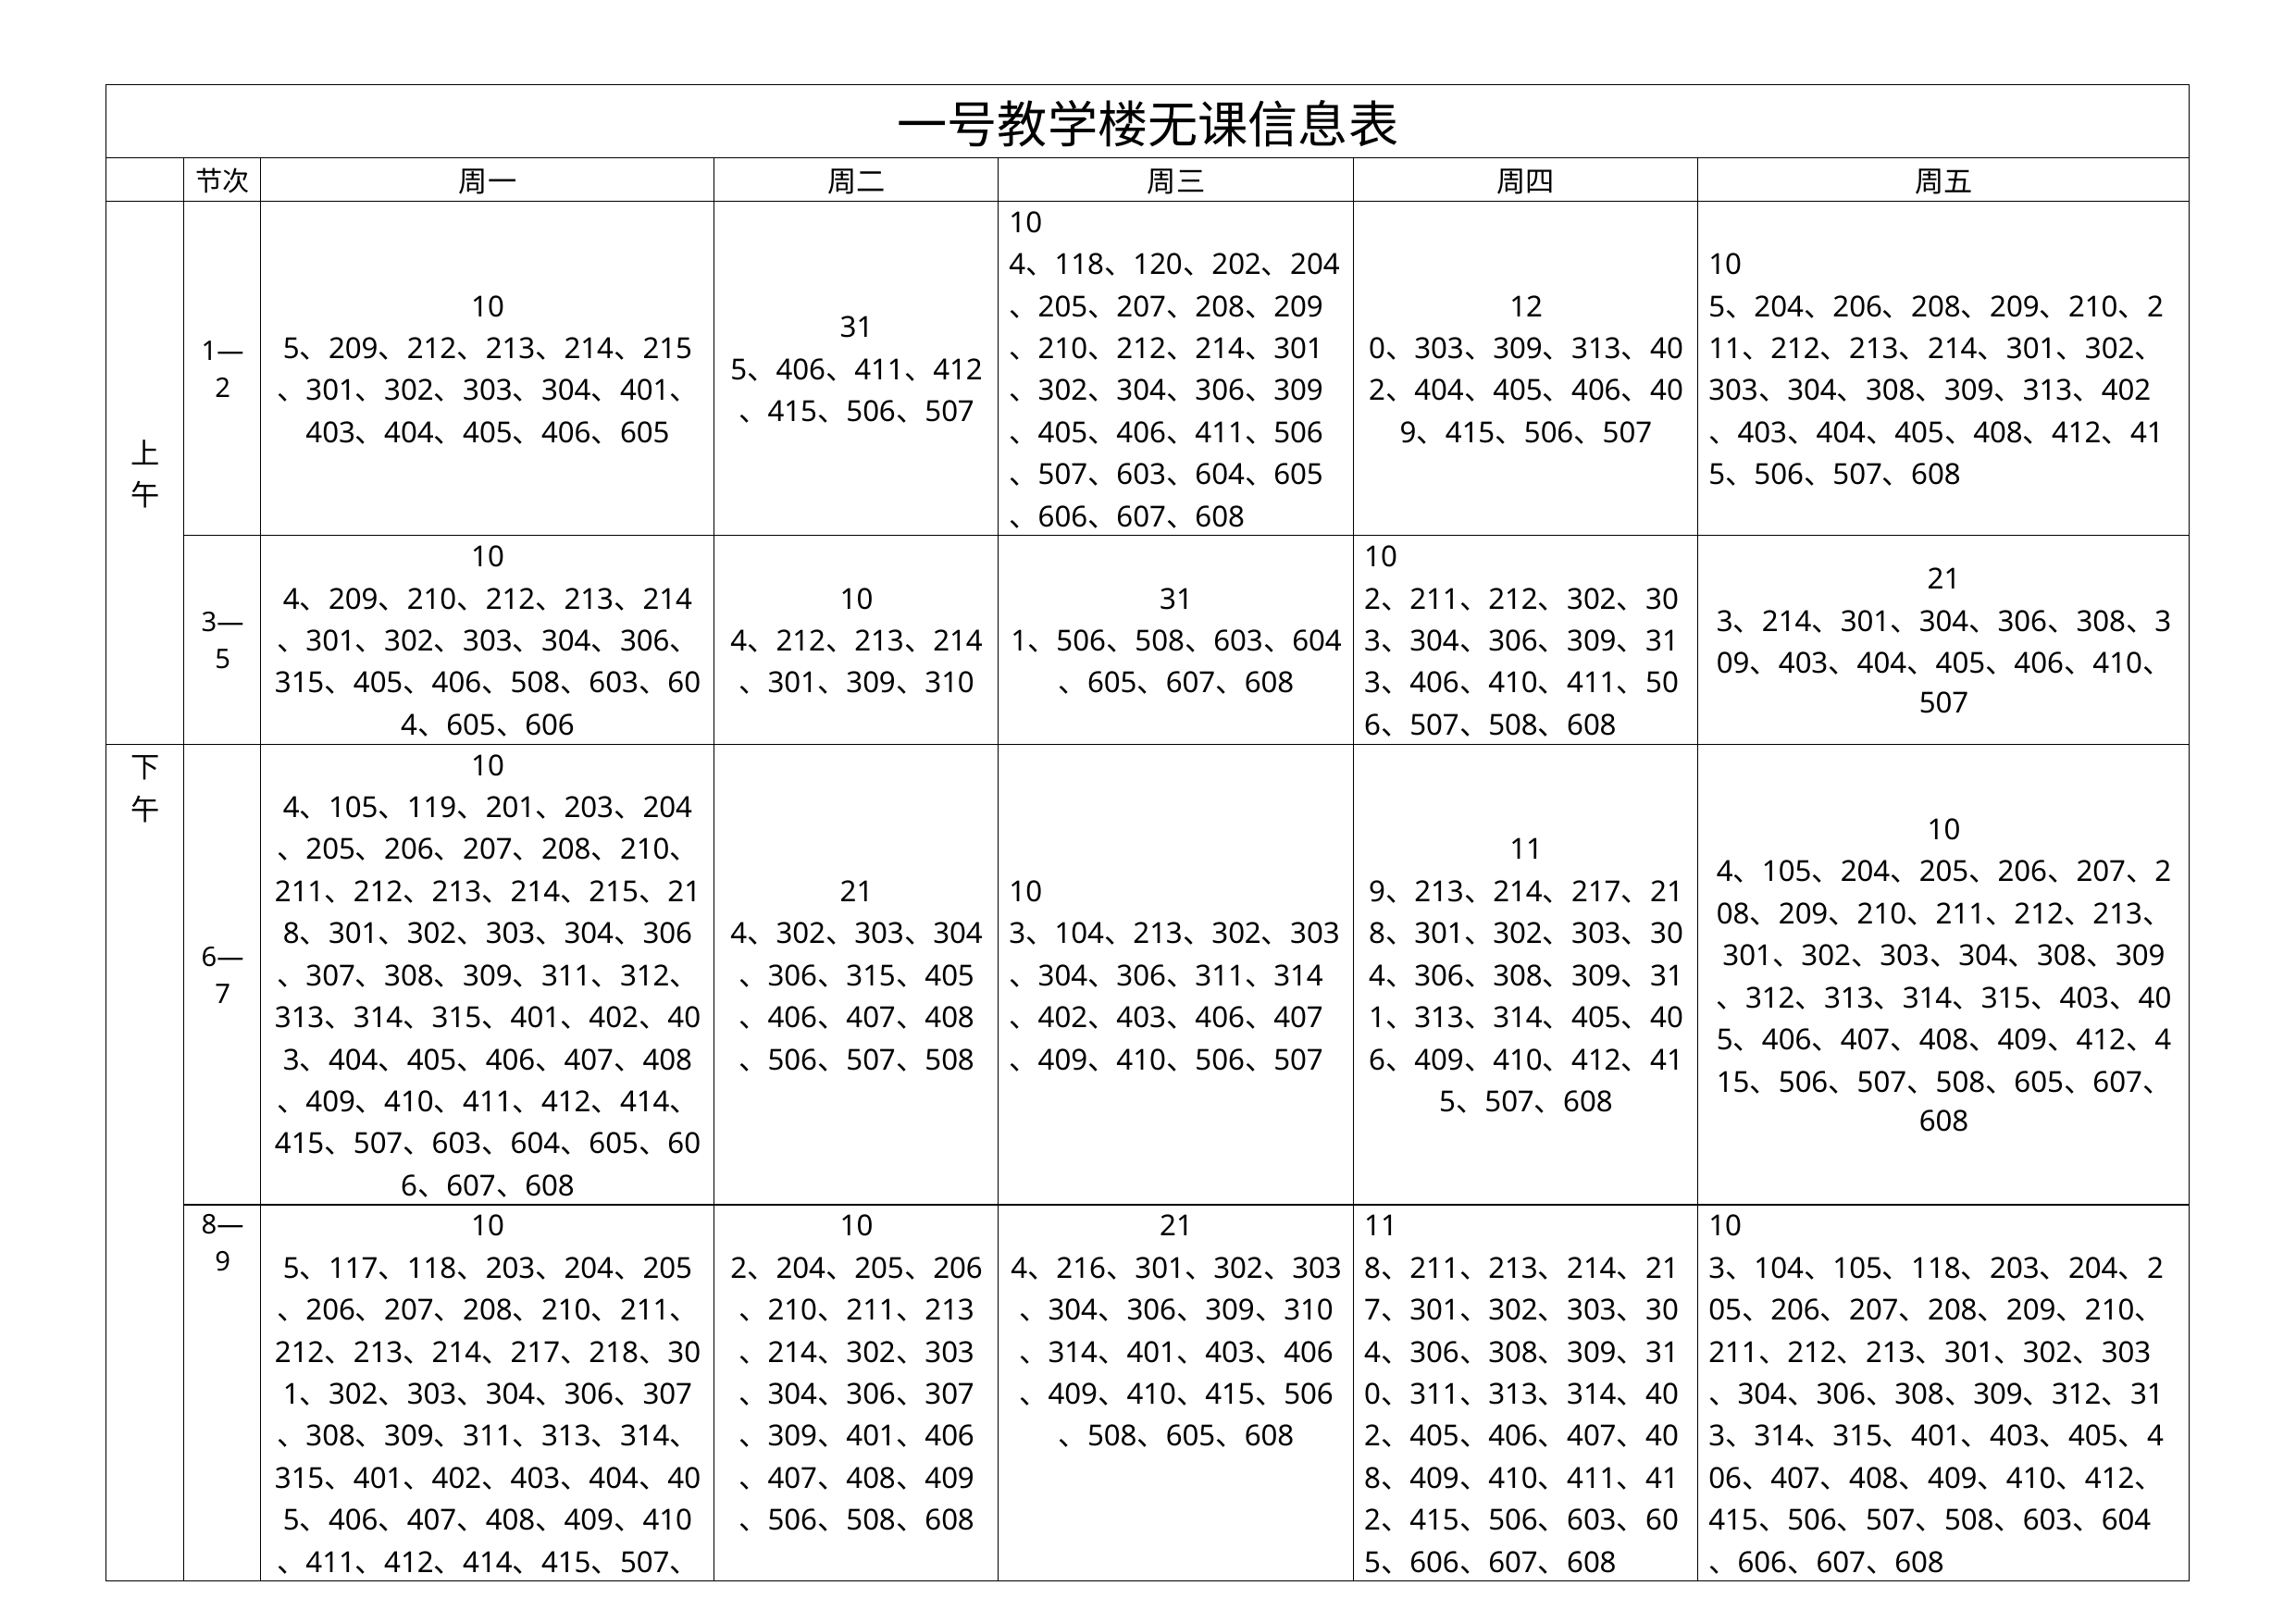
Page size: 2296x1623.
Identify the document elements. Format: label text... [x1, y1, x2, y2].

table_cell 周三 [999, 158, 1353, 201]
table_cell 3—5 [184, 536, 260, 743]
table_cell 104、118、120、202、204、205、207、208、209、210、212、214、301、302、304、306、309、405、406、411、506、507、603、604、605、606、607、608 [999, 202, 1353, 535]
table_cell 6—7 [184, 745, 260, 1204]
table_cell 周二 [714, 158, 998, 201]
table_cell 周五 [1698, 158, 2189, 201]
table_header 一号教学楼无课信息表 [106, 85, 2189, 157]
table_cell 213、214、301、304、306、308、309、403、404、405、406、410、507 [1698, 536, 2189, 743]
table_cell 119、213、214、217、218、301、302、303、304、306、308、309、311、313、314、405、406、409、410、412、415、507、608 [1354, 745, 1697, 1204]
table_cell [106, 158, 183, 201]
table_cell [999, 1206, 1353, 1580]
table_cell 214、302、303、304、306、315、405、406、407、408、506、507、508 [714, 745, 998, 1204]
table_cell 311、506、508、603、604、605、607、608 [999, 536, 1353, 743]
table_cell 105、204、206、208、209、210、211、212、213、214、301、302、303、304、308、309、313、402、403、404、405、408、412、415、506、507、608 [1698, 202, 2189, 535]
table_cell 104、209、210、212、213、214、301、302、303、304、306、315、405、406、508、603、604、605、606 [261, 536, 714, 743]
table_cell 节次 [184, 158, 260, 201]
table_cell 周四 [1354, 158, 1697, 201]
table_cell 104、105、204、205、206、207、208、209、210、211、212、213、301、302、303、304、308、309、312、313、314、315、403、405、406、407、408、409、412、415、506、507、508、605、607、608 [1698, 745, 2189, 1204]
table_cell 下午 [106, 745, 183, 1580]
table_cell 102、211、212、302、303、304、306、309、313、406、410、411、506、507、508、608 [1354, 536, 1697, 743]
table_cell 1—2 [184, 202, 260, 535]
table_cell 8—9 [184, 1206, 260, 1580]
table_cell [261, 1206, 714, 1580]
table_cell 104、212、213、214、301、309、310 [714, 536, 998, 743]
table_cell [1698, 1206, 2189, 1580]
table_cell 105、209、212、213、214、215、301、302、303、304、401、403、404、405、406、605 [261, 202, 714, 535]
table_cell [714, 1206, 998, 1580]
table_cell 104、105、119、201、203、204、205、206、207、208、210、211、212、213、214、215、218、301、302、303、304、306、307、308、309、311、312、313、314、315、401、402、403、404、405、406、407、408、409、410、411、412、414、415、507、603、604、605、606、607、608 [261, 745, 714, 1204]
table_cell 120、303、309、313、402、404、405、406、409、415、506、507 [1354, 202, 1697, 535]
table_cell 315、406、411、412、415、506、507 [714, 202, 998, 535]
table_cell 周一 [261, 158, 714, 201]
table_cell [1354, 1206, 1697, 1580]
table_cell 103、104、213、302、303、304、306、311、314、402、403、406、407、409、410、506、507 [999, 745, 1353, 1204]
table_cell 上午 [106, 202, 183, 743]
